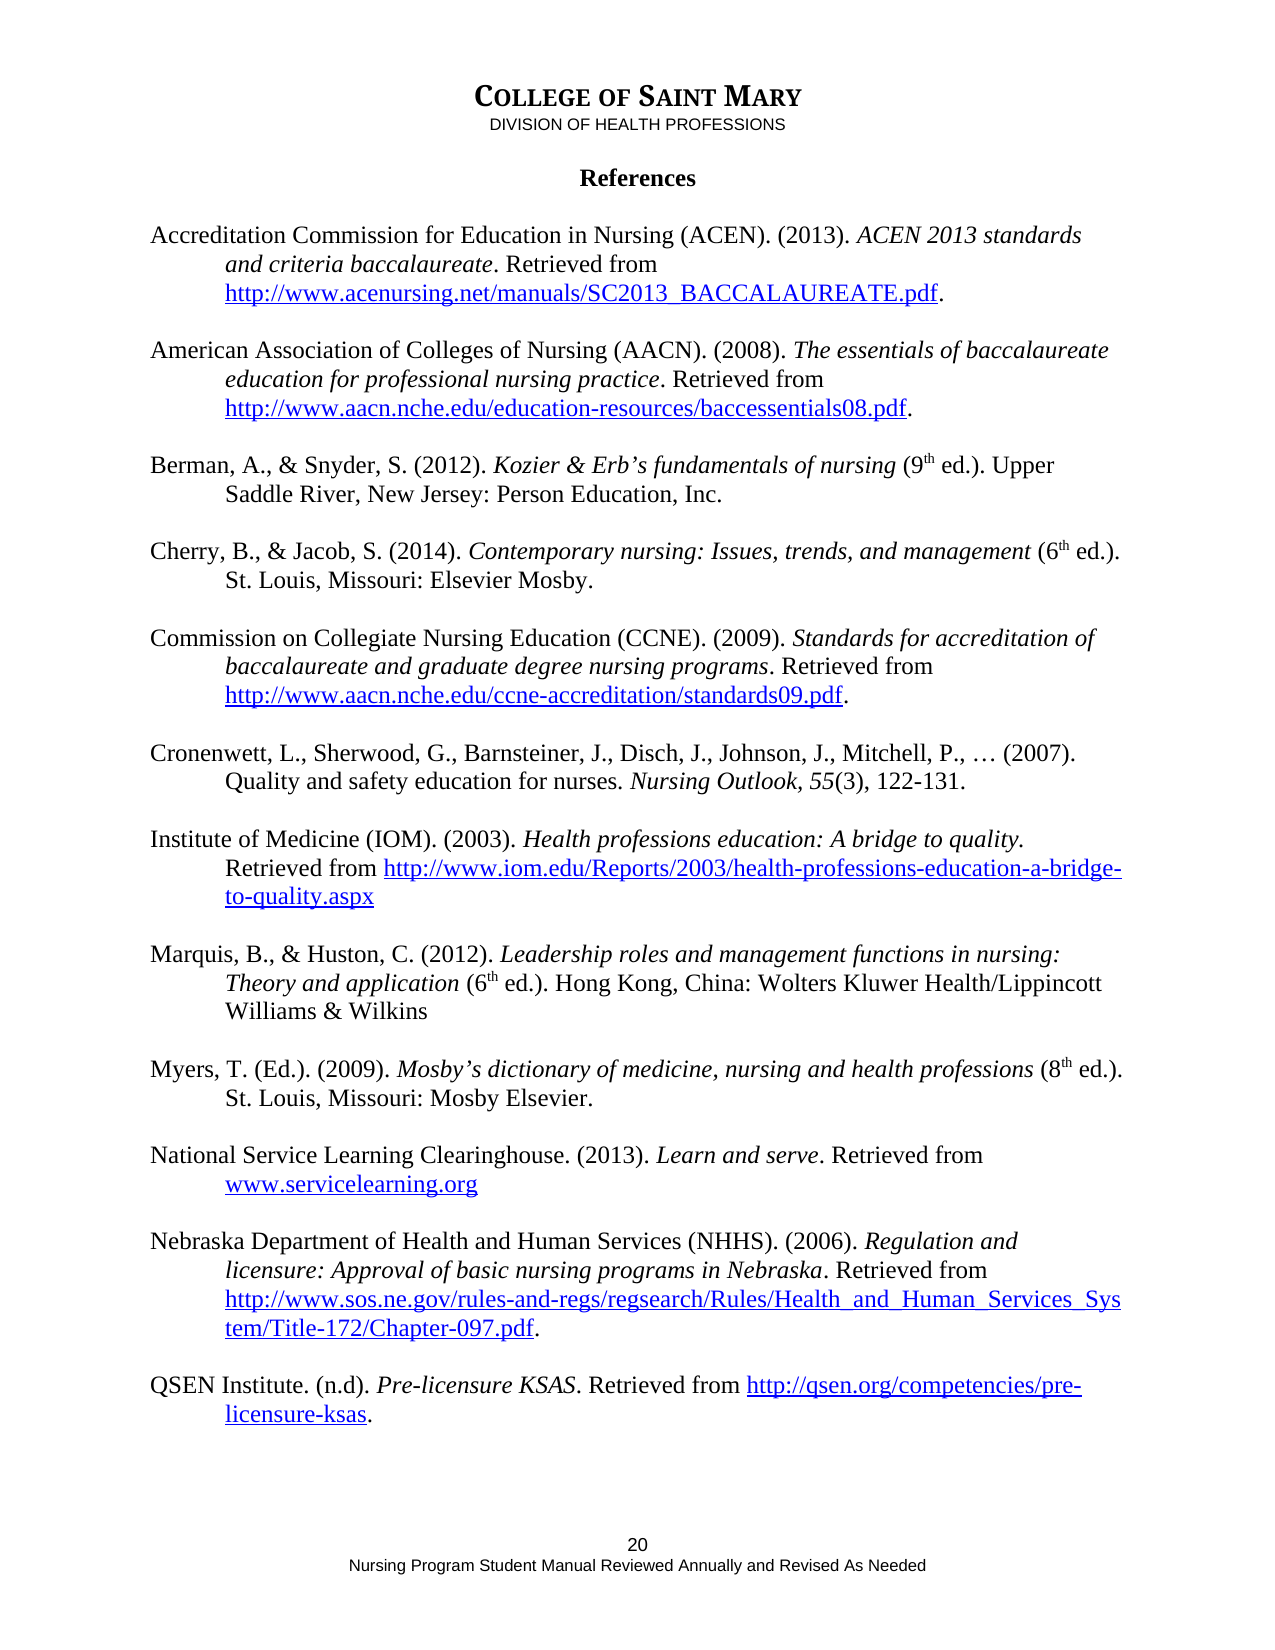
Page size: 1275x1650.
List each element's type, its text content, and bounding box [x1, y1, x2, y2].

text QSEN Institute. (n.d). Pre-licensure KSAS. Retrieved from http://qsen.org/competencies/pre-licensure-ksas. [150, 1370, 1125, 1428]
text Myers, T. (Ed.). (2009). Mosby’s dictionary of medicine, nursing and health professions (8th ed.). St. Louis, Missouri: Mosby Elsevier. [150, 1054, 1125, 1111]
text National Service Learning Clearinghouse. (2013). Learn and serve. Retrieved from www.servicelearning.org [150, 1140, 1125, 1198]
text Cronenwett, L., Sherwood, G., Barnsteiner, J., Disch, J., Johnson, J., Mitchell, P., … (2007). Quality and safety education for nurses. Nursing Outlook, 55(3), 122-131. [150, 738, 1125, 795]
text Marquis, B., & Huston, C. (2012). Leadership roles and management functions in nursing: Theory and application (6th ed.). Hong Kong, China: Wolters Kluwer Health/Lippincott Williams & Wilkins [150, 939, 1125, 1025]
text Nebraska Department of Health and Human Services (NHHS). (2006). Regulation and licensure: Approval of basic nursing programs in Nebraska. Retrieved from http://www.sos.ne.gov/rules-and-regs/regsearch/Rules/Health_and_Human_Services_System/Title-172/Chapter-097.pdf. [150, 1226, 1125, 1341]
text Institute of Medicine (IOM). (2003). Health professions education: A bridge to quality. Retrieved from http://www.iom.edu/Reports/2003/health-professions-education-a-bridge-to-quality.aspx [150, 824, 1125, 910]
text Commission on Collegiate Nursing Education (CCNE). (2009). Standards for accreditation of baccalaureate and graduate degree nursing programs. Retrieved from http://www.aacn.nche.edu/ccne-accreditation/standards09.pdf. [150, 623, 1125, 709]
text Berman, A., & Snyder, S. (2012). Kozier & Erb’s fundamentals of nursing (9th ed.). Upper Saddle River, New Jersey: Person Education, Inc. [150, 450, 1125, 508]
text American Association of Colleges of Nursing (AACN). (2008). The essentials of baccalaureate education for professional nursing practice. Retrieved from http://www.aacn.nche.edu/education-resources/baccessentials08.pdf. [150, 335, 1125, 421]
text Accreditation Commission for Education in Nursing (ACEN). (2013). ACEN 2013 standards and criteria baccalaureate. Retrieved from http://www.acenursing.net/manuals/SC2013_BACCALAUREATE.pdf. [150, 220, 1125, 306]
text References [150, 163, 1125, 191]
text Cherry, B., & Jacob, S. (2014). Contemporary nursing: Issues, trends, and management (6th ed.). St. Louis, Missouri: Elsevier Mosby. [150, 536, 1125, 594]
